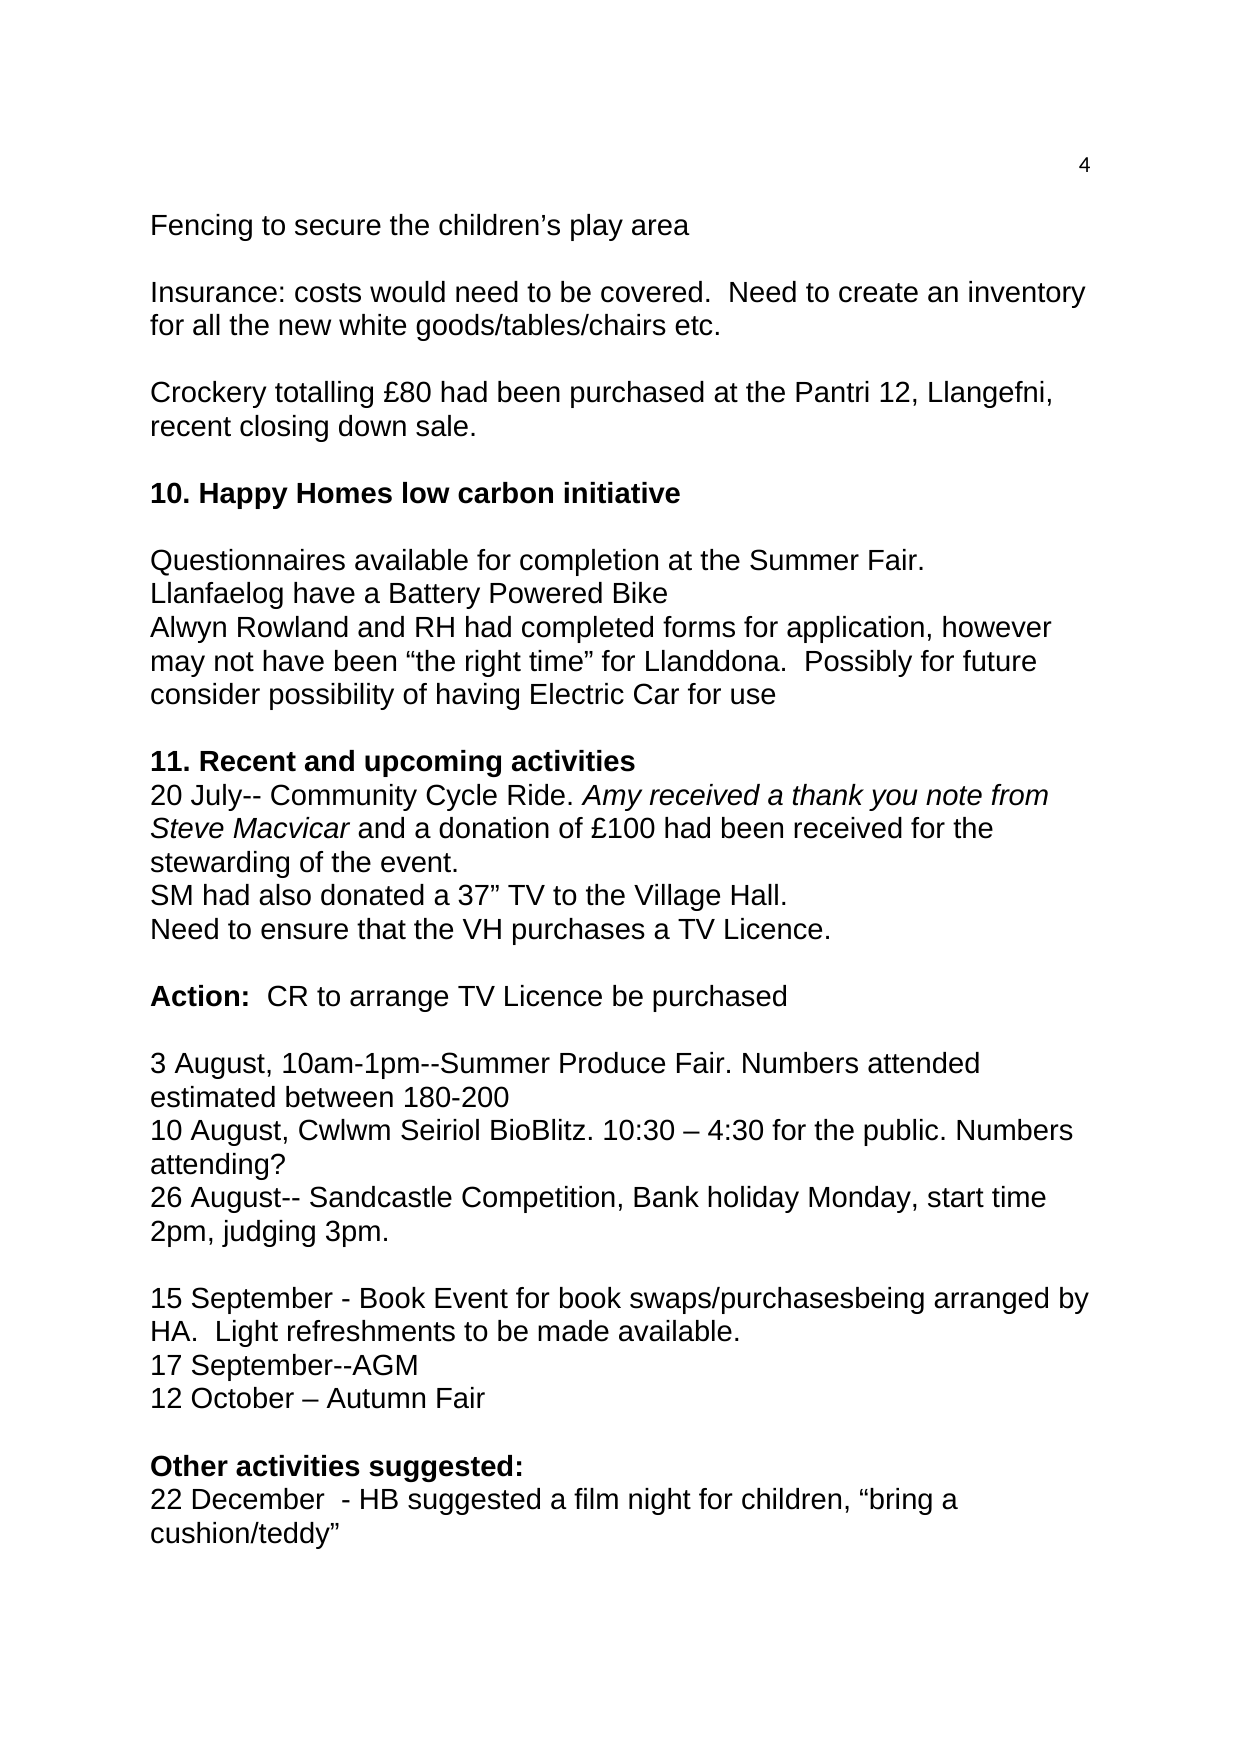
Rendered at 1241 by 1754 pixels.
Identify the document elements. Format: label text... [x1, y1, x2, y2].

text Llanfaelog have a Battery Powered Bike [150, 576, 1090, 610]
text 20 July-- Community Cycle Ride. Amy received a thank you note from Steve Macvicar and a donation of £100 had been received for the stewarding of the event. [150, 778, 1090, 878]
text 22 December - HB suggested a film night for children, “bring a cushion/teddy” [150, 1482, 1090, 1549]
text 17 September--AGM [150, 1348, 1090, 1381]
text 26 August-- Sandcastle Competition, Bank holiday Monday, start time 2pm, judging 3pm. [150, 1180, 1090, 1247]
text 10. Happy Homes low carbon initiative [150, 476, 1090, 509]
text Alwyn Rowland and RH had completed forms for application, however may not have been “the right time” for Llanddona. Possibly for future consider possibility of having Electric Car for use [150, 610, 1090, 711]
text Action: CR to arrange TV Licence be purchased [150, 979, 1090, 1012]
text Fencing to secure the children’s play area [150, 207, 1090, 241]
text SM had also donated a 37” TV to the Village Hall. [150, 878, 1090, 912]
text Insurance: costs would need to be covered. Need to create an inventory for all the new white goods/tables/chairs etc. [150, 274, 1090, 342]
text 11. Recent and upcoming activities [150, 744, 1090, 778]
text Other activities suggested: [150, 1448, 1090, 1482]
text 15 September - Book Event for book swaps/purchasesbeing arranged by HA. Light refreshments to be made available. [150, 1281, 1090, 1348]
text 3 August, 10am-1pm--Summer Produce Fair. Numbers attended estimated between 180-200 [150, 1046, 1090, 1113]
text Questionnaires available for completion at the Summer Fair. [150, 543, 1090, 576]
text Need to ensure that the VH purchases a TV Licence. [150, 912, 1090, 945]
text 10 August, Cwlwm Seiriol BioBlitz. 10:30 – 4:30 for the public. Numbers attending? [150, 1113, 1090, 1180]
text Crockery totalling £80 had been purchased at the Pantri 12, Llangefni, recent closing down sale. [150, 375, 1090, 442]
text 12 October – Autumn Fair [150, 1381, 1090, 1415]
